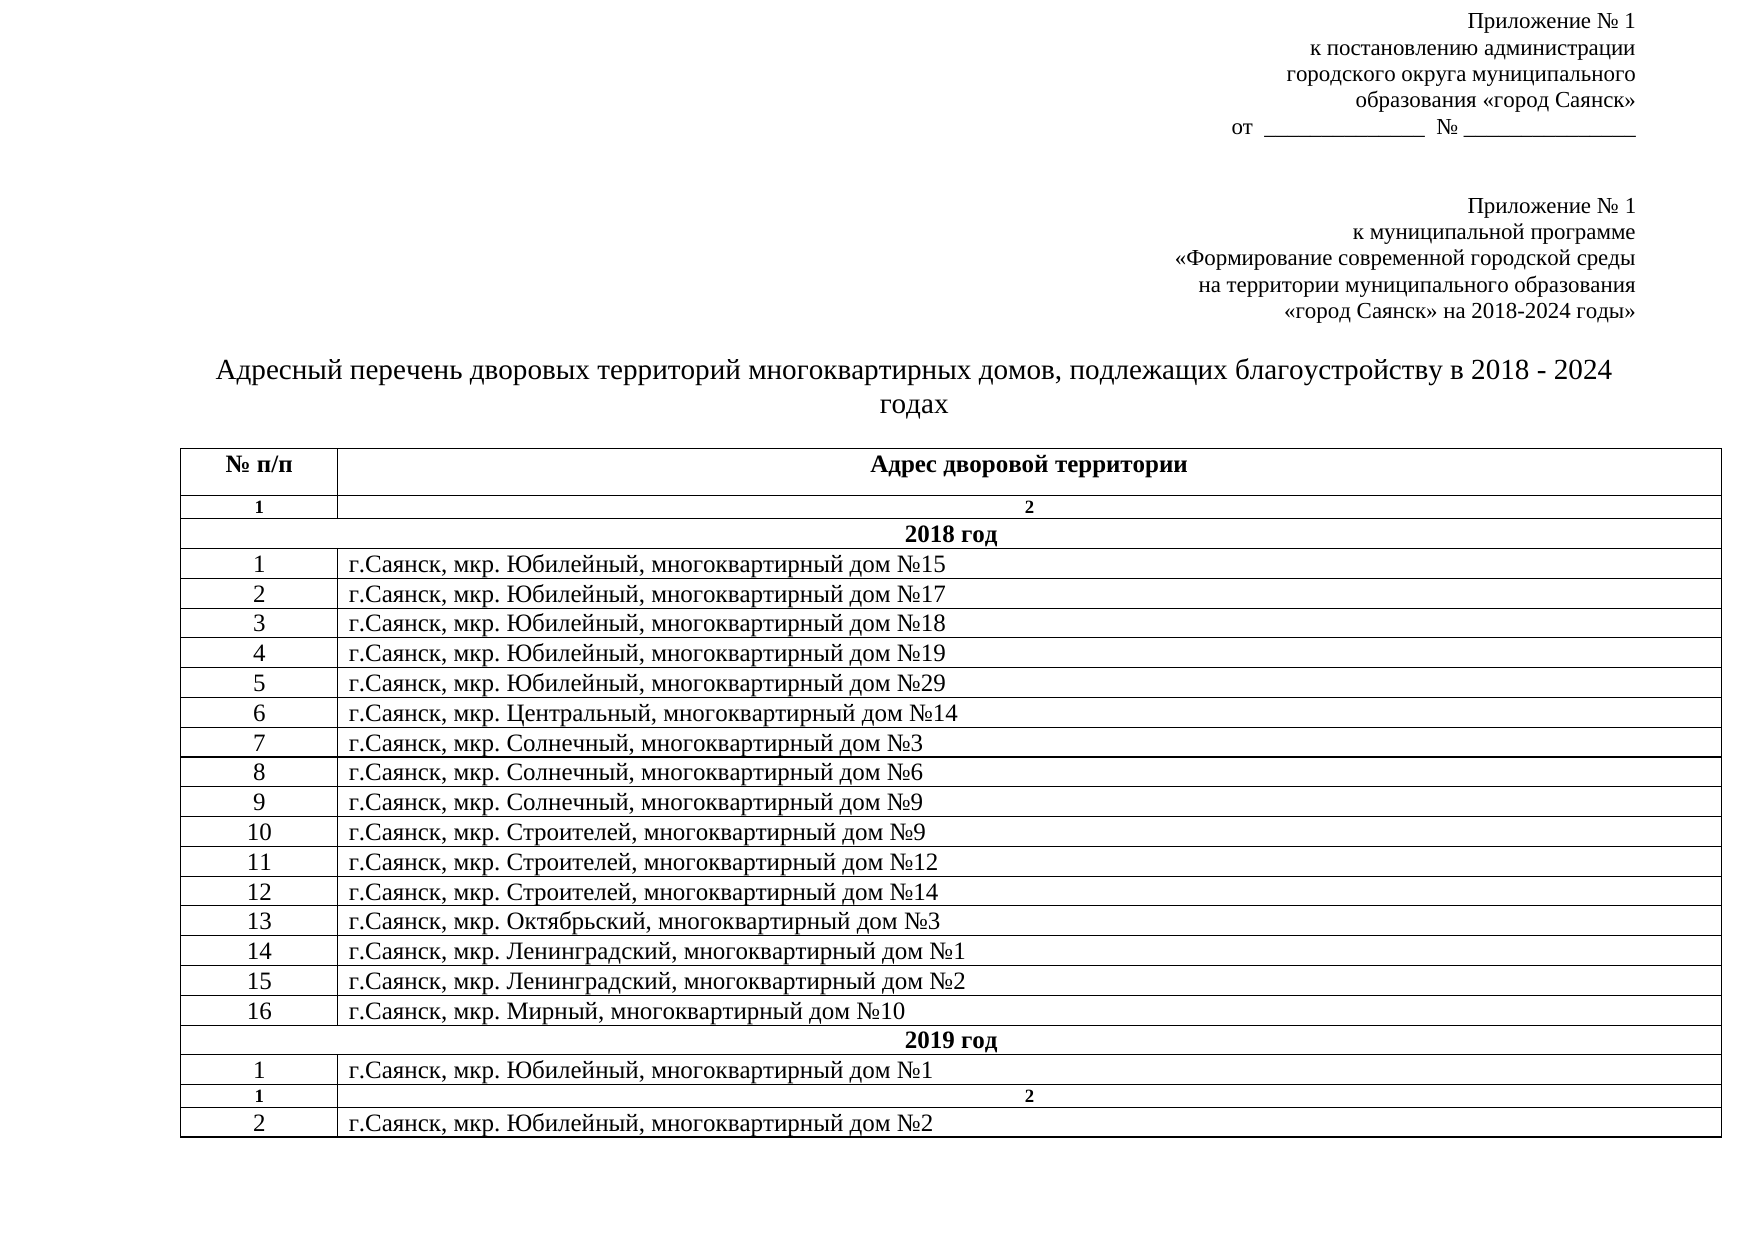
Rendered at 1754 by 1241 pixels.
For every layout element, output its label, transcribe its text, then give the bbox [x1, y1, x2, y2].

table_cell г.Саянск, мкр. Ленинградский, многоквартирный дом №1 [338, 936, 1721, 965]
table_cell г.Саянск, мкр. Строителей, многоквартирный дом №12 [338, 847, 1721, 876]
table_cell 2019 год [181, 1026, 1721, 1054]
table_cell г.Саянск, мкр. Солнечный, многоквартирный дом №9 [338, 787, 1721, 816]
table_cell 2 [338, 496, 1721, 518]
table_cell г.Саянск, мкр. Юбилейный, многоквартирный дом №2 [338, 1108, 1721, 1136]
table_cell г.Саянск, мкр. Юбилейный, многоквартирный дом №15 [338, 549, 1721, 578]
table_cell г.Саянск, мкр. Октябрьский, многоквартирный дом №3 [338, 906, 1721, 935]
table_cell 2018 год [181, 519, 1721, 548]
table_cell г.Саянск, мкр. Строителей, многоквартирный дом №14 [338, 877, 1721, 905]
text Приложение № 1 [192, 7, 1636, 34]
table_cell 5 [181, 668, 337, 697]
table_cell 1 [181, 496, 337, 518]
table_header Адрес дворовой территории [338, 449, 1721, 495]
table_cell 2 [181, 579, 337, 607]
table_cell 13 [181, 906, 337, 935]
table_cell 1 [181, 549, 337, 578]
text «Формирование современной городской среды [192, 244, 1636, 271]
table_cell 16 [181, 996, 337, 1024]
text к муниципальной программе [192, 218, 1636, 244]
table_cell г.Саянск, мкр. Юбилейный, многоквартирный дом №29 [338, 668, 1721, 697]
table_header № п/п [181, 449, 337, 495]
table_cell 4 [181, 638, 337, 667]
table_cell г.Саянск, мкр. Солнечный, многоквартирный дом №6 [338, 758, 1721, 786]
table_cell г.Саянск, мкр. Мирный, многоквартирный дом №10 [338, 996, 1721, 1024]
text «город Саянск» на 2018-2024 годы» [192, 297, 1636, 323]
table_cell 2 [338, 1085, 1721, 1107]
text от ______________ № _______________ [192, 113, 1636, 139]
table_cell г.Саянск, мкр. Солнечный, многоквартирный дом №3 [338, 728, 1721, 756]
table_cell 7 [181, 728, 337, 756]
table_cell 15 [181, 966, 337, 995]
table_cell 2 [181, 1108, 337, 1136]
table_cell 1 [181, 1085, 337, 1107]
text к постановлению администрации [192, 34, 1636, 60]
table_cell г.Саянск, мкр. Центральный, многоквартирный дом №14 [338, 698, 1721, 727]
table_cell 8 [181, 758, 337, 786]
text образования «город Саянск» [192, 86, 1636, 113]
table_cell 3 [181, 609, 337, 637]
table_cell г.Саянск, мкр. Юбилейный, многоквартирный дом №17 [338, 579, 1721, 607]
text Приложение № 1 [192, 192, 1636, 218]
table_cell г.Саянск, мкр. Ленинградский, многоквартирный дом №2 [338, 966, 1721, 995]
text городского округа муниципального [192, 60, 1636, 86]
table_cell 10 [181, 817, 337, 846]
title Адресный перечень дворовых территорий многоквартирных домов, подлежащих благоустройству в 2018 - 2024 годах [192, 352, 1636, 419]
table_cell 6 [181, 698, 337, 727]
table_cell г.Саянск, мкр. Строителей, многоквартирный дом №9 [338, 817, 1721, 846]
text на территории муниципального образования [192, 271, 1636, 297]
table_cell 14 [181, 936, 337, 965]
table_cell 11 [181, 847, 337, 876]
table_cell г.Саянск, мкр. Юбилейный, многоквартирный дом №19 [338, 638, 1721, 667]
table_cell г.Саянск, мкр. Юбилейный, многоквартирный дом №18 [338, 609, 1721, 637]
table_cell 12 [181, 877, 337, 905]
table_cell 1 [181, 1055, 337, 1084]
table_cell 9 [181, 787, 337, 816]
table_cell г.Саянск, мкр. Юбилейный, многоквартирный дом №1 [338, 1055, 1721, 1084]
